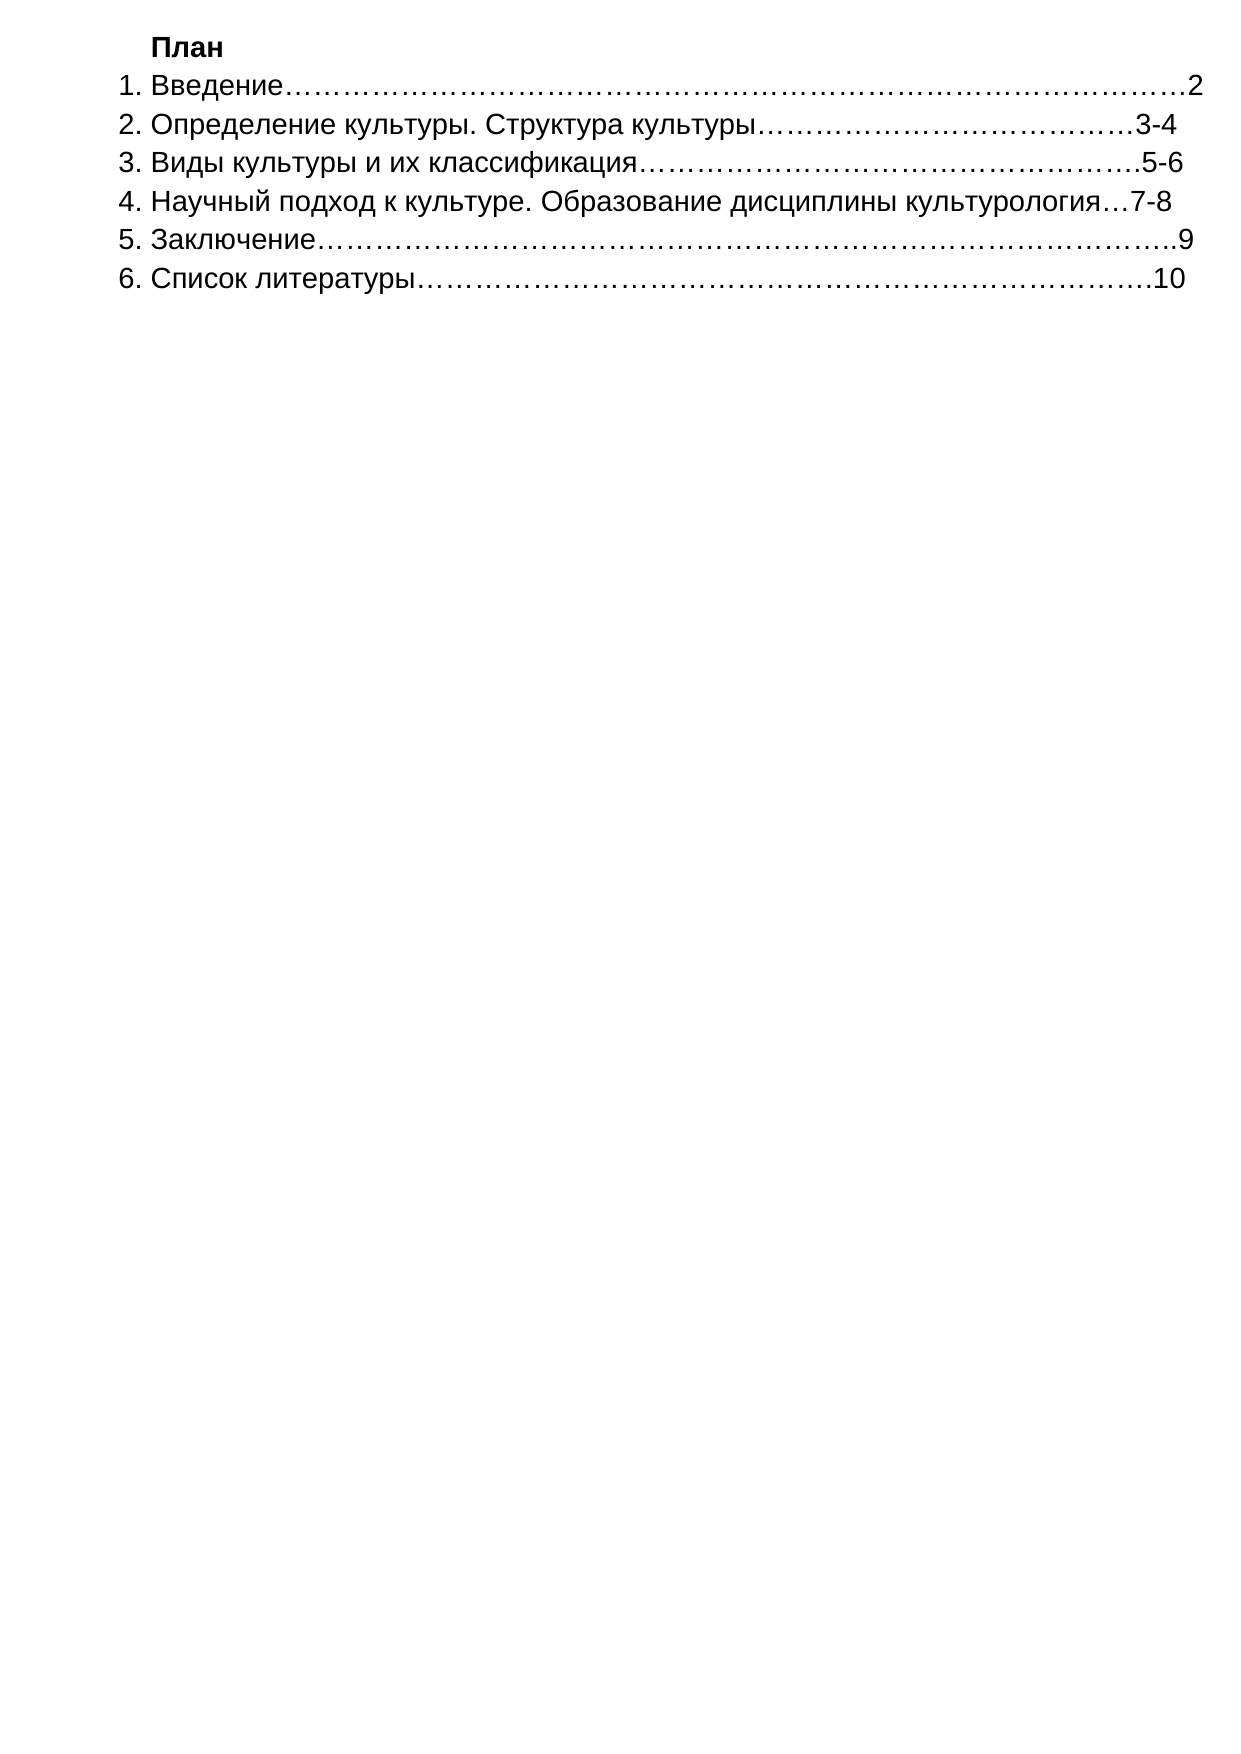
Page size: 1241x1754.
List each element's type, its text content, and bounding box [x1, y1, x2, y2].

text 2. Определение культуры. Структура культуры…………………………………3-4 [118, 107, 1211, 140]
text 6. Список литературы………………………………………………………………….10 [118, 261, 1211, 294]
text План [118, 29, 1211, 63]
text 1. Введение…………………………………………………………………………………2 [118, 68, 1211, 102]
text 3. Виды культуры и их классификация…………………………………………….5-6 [118, 145, 1211, 179]
text 5. Заключение……………………………………………………………………………..9 [118, 222, 1211, 256]
text 4. Научный подход к культуре. Образование дисциплины культурология…7-8 [118, 184, 1211, 217]
